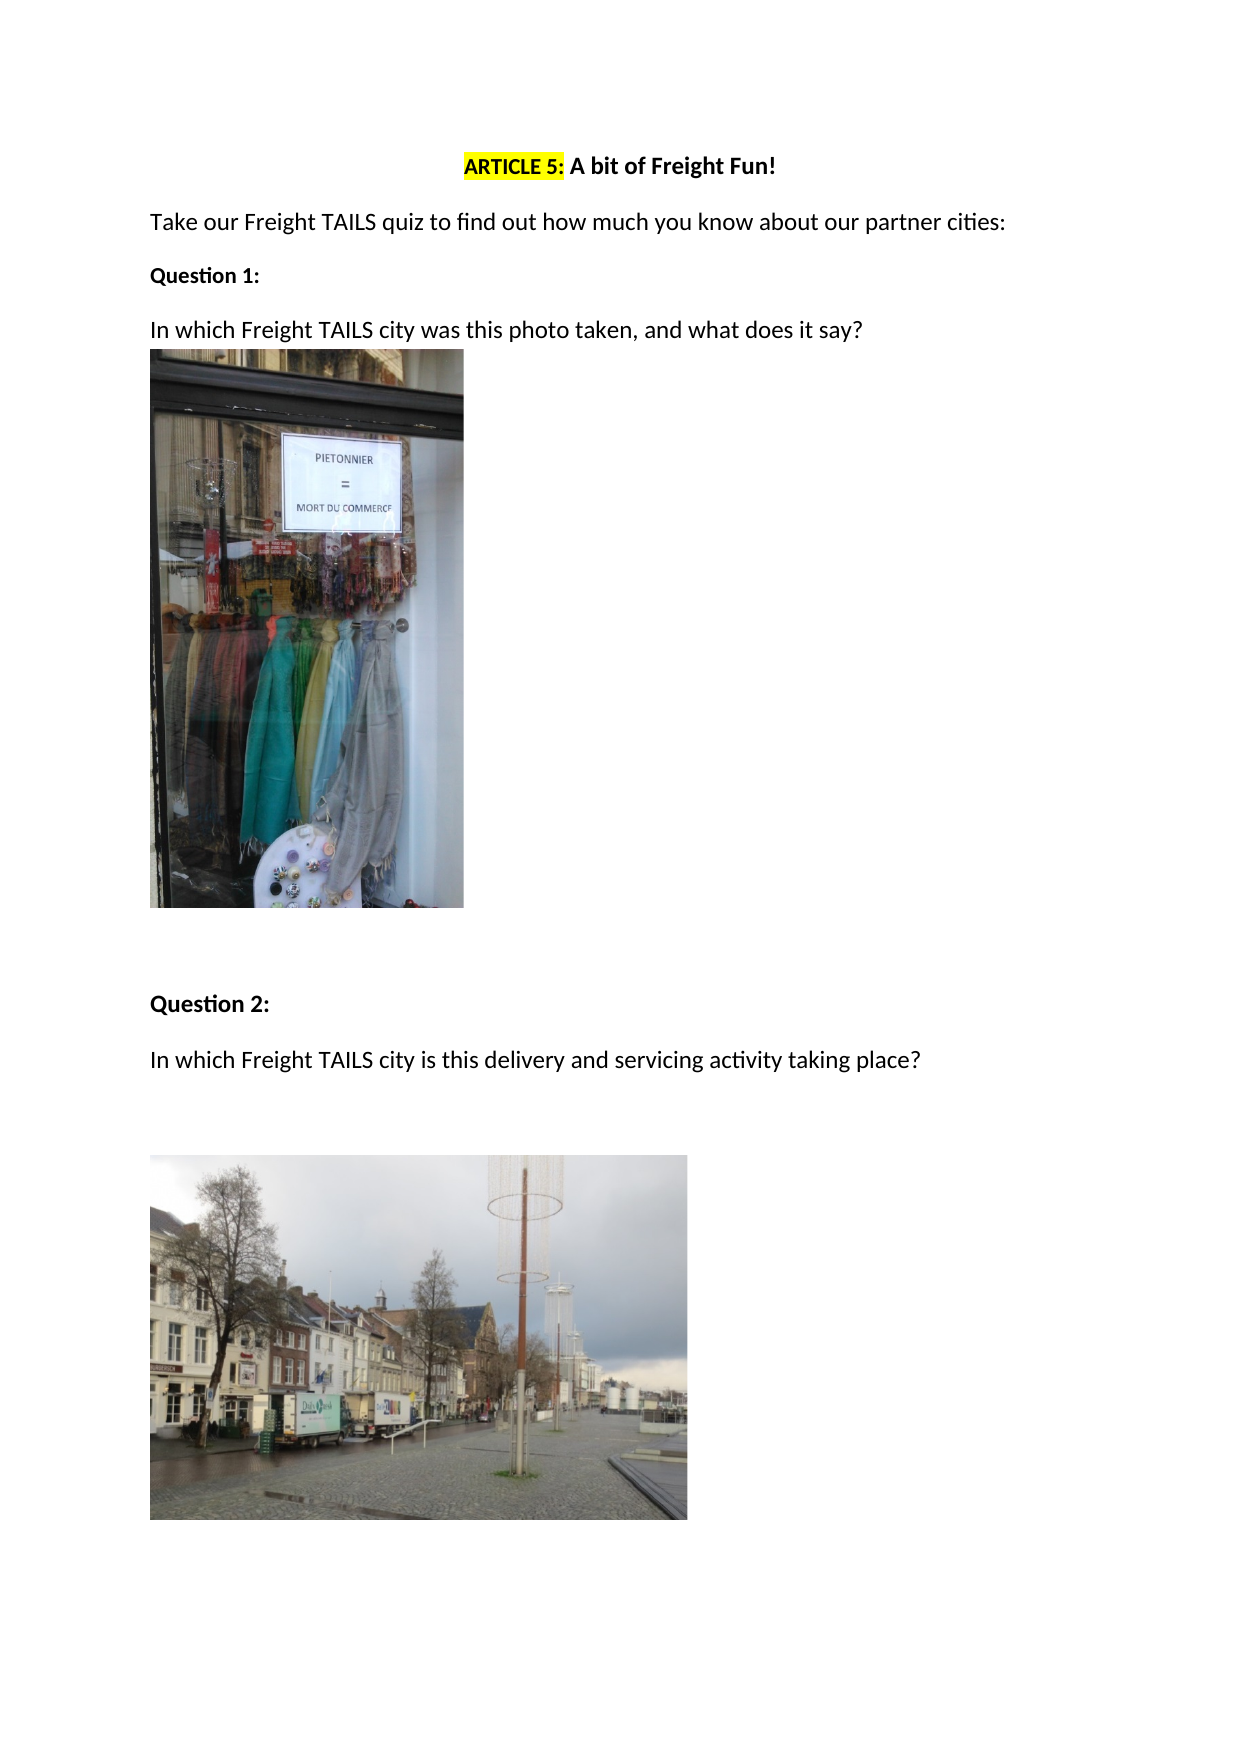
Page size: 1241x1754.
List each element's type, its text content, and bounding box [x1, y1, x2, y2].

text ARTICLE 5: A bit of Freight Fun! [150, 150, 1090, 181]
text In which Freight TAILS city is this delivery and servicing activity taking place? [150, 1044, 1090, 1074]
text Question 1: [150, 262, 1090, 290]
text Take our Freight TAILS quiz to find out how much you know about our partner cities: [150, 206, 1090, 236]
picture [150, 349, 464, 908]
text Question 2: [150, 988, 1090, 1019]
picture [150, 1155, 688, 1520]
